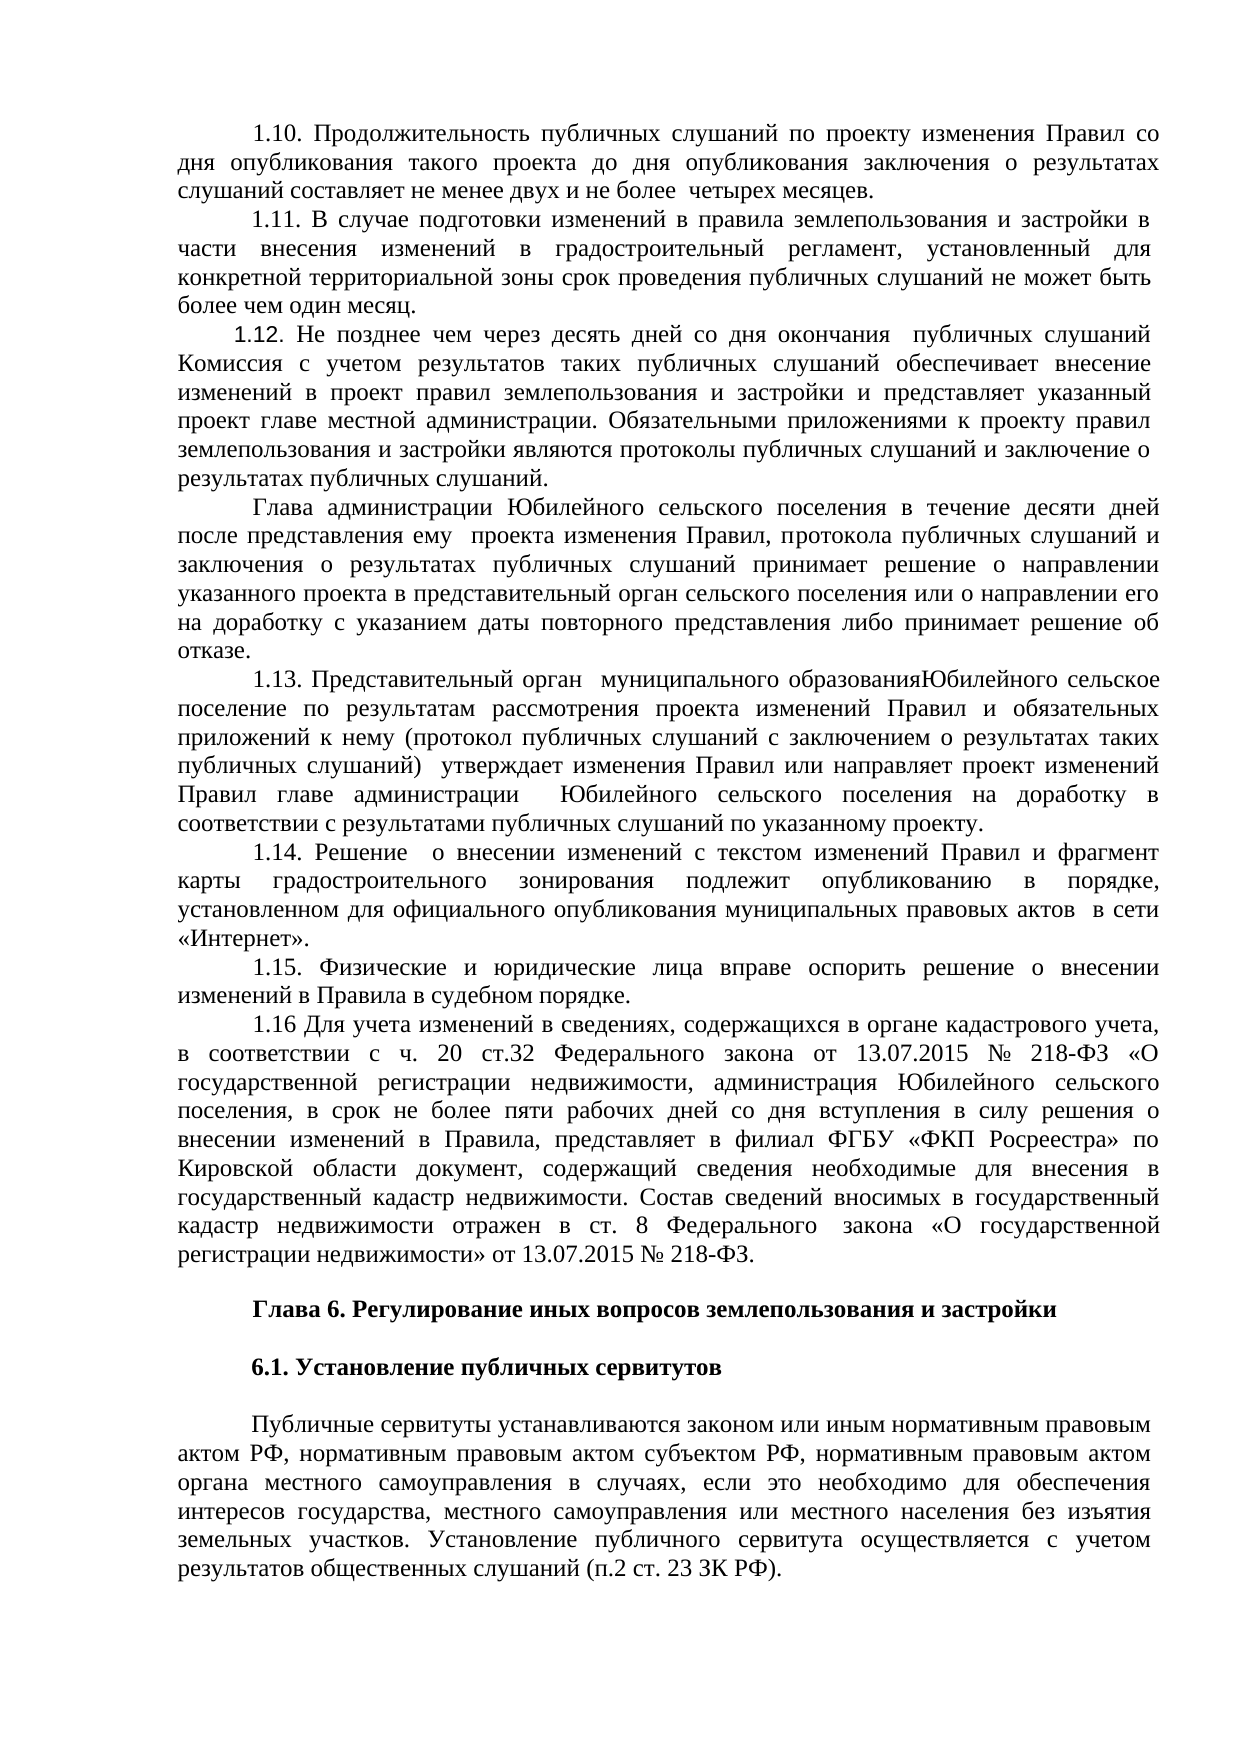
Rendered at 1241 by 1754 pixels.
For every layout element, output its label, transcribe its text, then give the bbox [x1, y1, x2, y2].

text 1.13. Представительный орган муниципального образованияЮбилейного сельское поселение по результатам рассмотрения проекта изменений Правил и обязательных приложений к нему (протокол публичных слушаний с заключением о результатах таких публичных слушаний) утверждает изменения Правил или направляет проект изменений Правил главе администрации Юбилейного сельского поселения на доработку в соответствии с результатами публичных слушаний по указанному проекту. [177, 664, 1160, 837]
text 1.11. В случае подготовки изменений в правила землепользования и застройки в части внесения изменений в градостроительный регламент, установленный для конкретной территориальной зоны срок проведения публичных слушаний не может быть более чем один месяц. [177, 204, 1152, 319]
text 1.16 Для учета изменений в сведениях, содержащихся в органе кадастрового учета, в соответствии с ч. 20 ст.32 Федерального закона от 13.07.2015 № 218-ФЗ «О государственной регистрации недвижимости, администрация Юбилейного сельского поселения, в срок не более пяти рабочих дней со дня вступления в силу решения о внесении изменений в Правила, представляет в филиал ФГБУ «ФКП Росреестра» по Кировской области документ, содержащий сведения необходимые для внесения в государственный кадастр недвижимости. Состав сведений вносимых в государственный кадастр недвижимости отражен в ст. 8 Федерального закона «О государственной регистрации недвижимости» от 13.07.2015 № 218-ФЗ. [177, 1009, 1160, 1268]
text 1.15. Физические и юридические лица вправе оспорить решение о внесении изменений в Правила в судебном порядке. [177, 952, 1160, 1009]
text Публичные сервитуты устанавливаются законом или иным нормативным правовым актом РФ, нормативным правовым актом субъектом РФ, нормативным правовым актом органа местного самоуправления в случаях, если это необходимо для обеспечения интересов государства, местного самоуправления или местного населения без изъятия земельных участков. Установление публичного сервитута осуществляется с учетом результатов общественных слушаний (п.2 ст. 23 ЗК РФ). [177, 1409, 1152, 1582]
text Глава 6. Регулирование иных вопросов землепользования и застройки [177, 1294, 1103, 1323]
text 6.1. Установление публичных сервитутов [177, 1352, 1152, 1381]
text 1.10. Продолжительность публичных слушаний по проекту изменения Правил со дня опубликования такого проекта до дня опубликования заключения о результатах слушаний составляет не менее двух и не более четырех месяцев. [177, 118, 1160, 204]
text 1.12. Не позднее чем через десять дней со дня окончания публичных слушаний Комиссия с учетом результатов таких публичных слушаний обеспечивает внесение изменений в проект правил землепользования и застройки и представляет указанный проект главе местной администрации. Обязательными приложениями к проекту правил землепользования и застройки являются протоколы публичных слушаний и заключение о результатах публичных слушаний. [177, 319, 1152, 492]
text Глава администрации Юбилейного сельского поселения в течение десяти дней после представления ему проекта изменения Правил, протокола публичных слушаний и заключения о результатах публичных слушаний принимает решение о направлении указанного проекта в представительный орган сельского поселения или о направлении его на доработку с указанием даты повторного представления либо принимает решение об отказе. [177, 492, 1160, 664]
text 1.14. Решение о внесении изменений с текстом изменений Правил и фрагмент карты градостроительного зонирования подлежит опубликованию в порядке, установленном для официального опубликования муниципальных правовых актов в сети «Интернет». [177, 837, 1160, 952]
